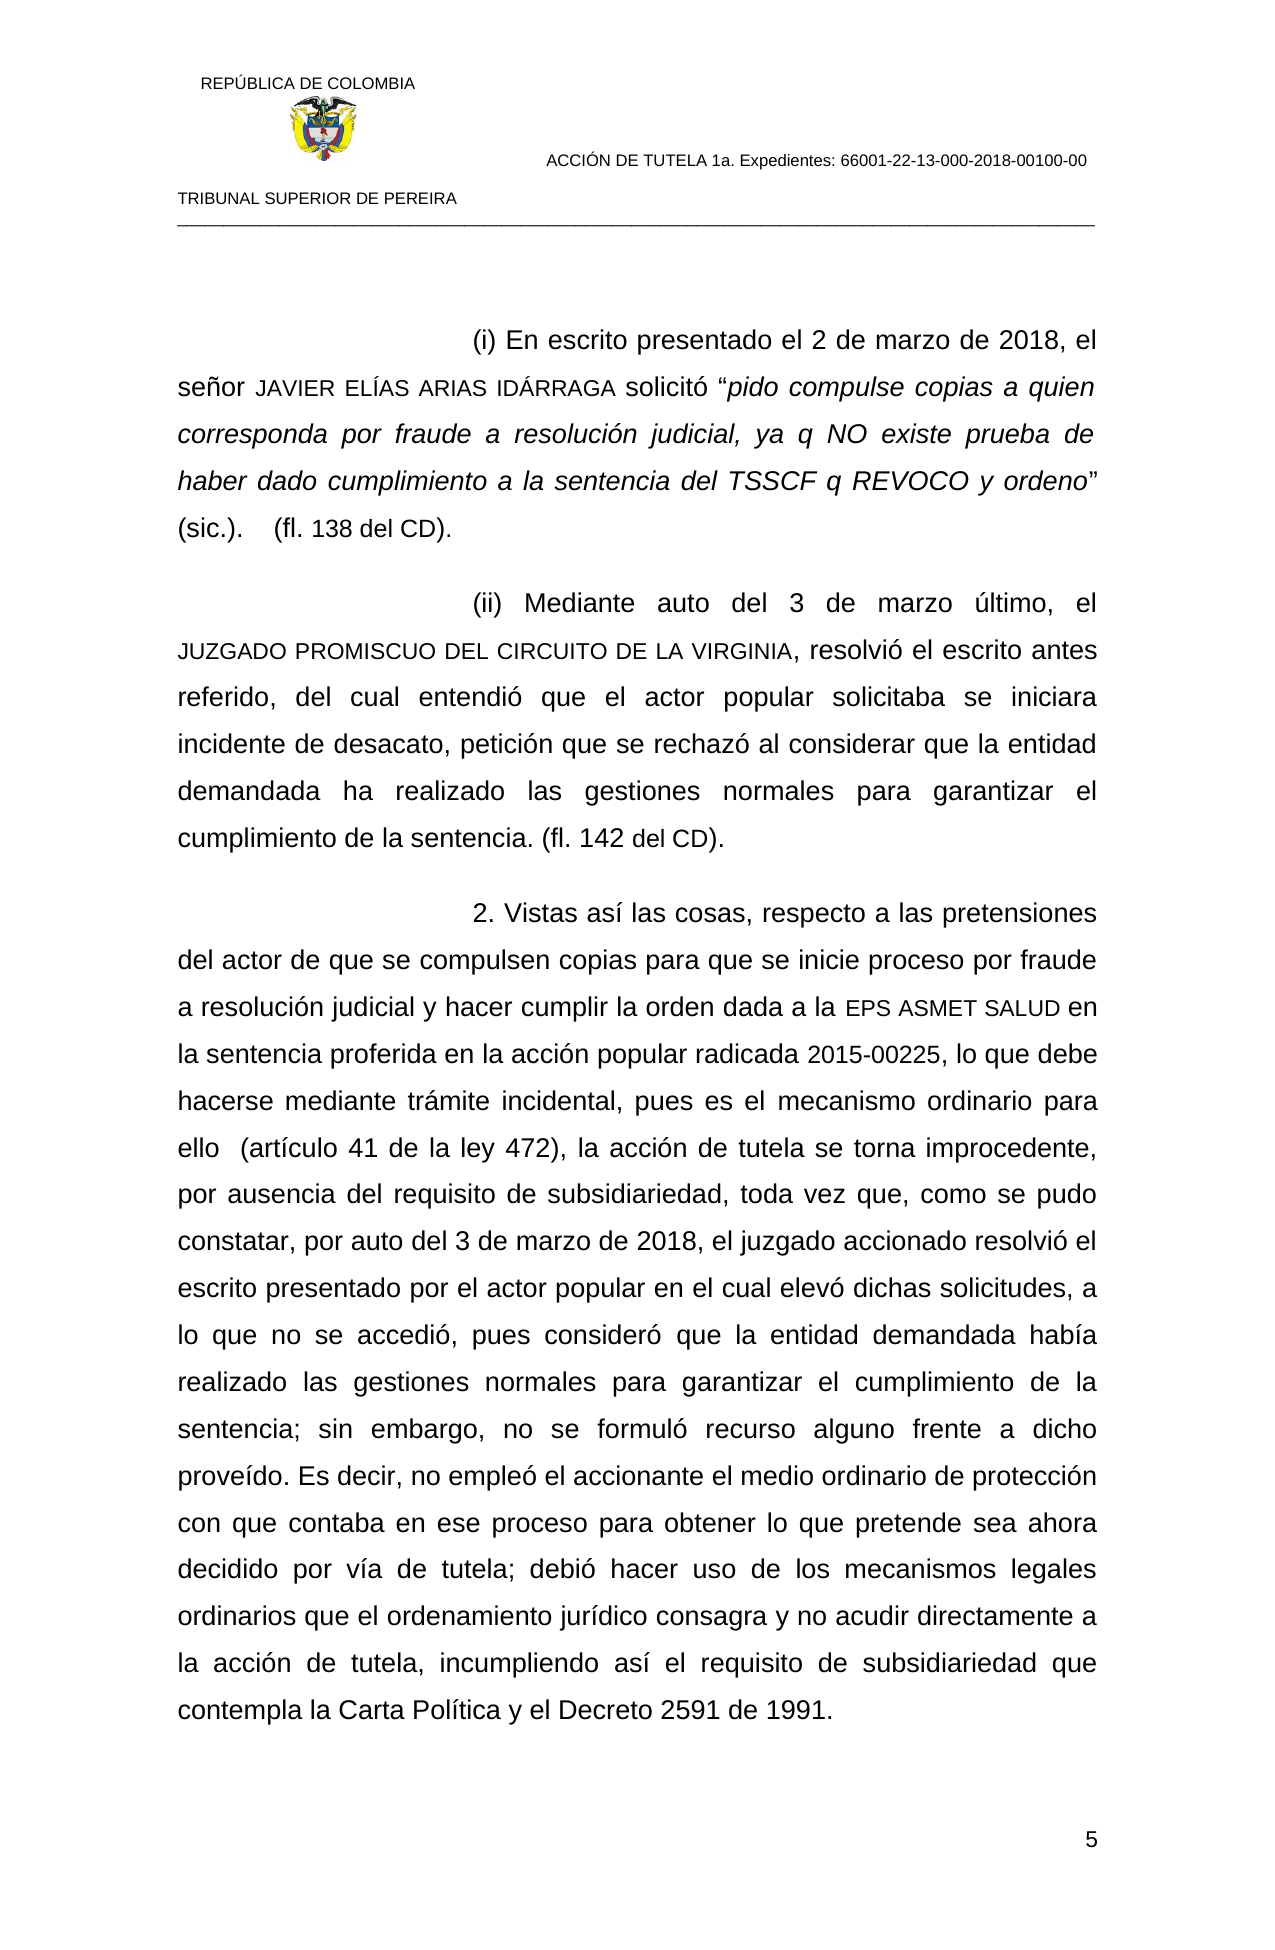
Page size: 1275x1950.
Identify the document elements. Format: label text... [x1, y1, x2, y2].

picture [289, 96, 357, 161]
text (i) En escrito presentado el 2 de marzo de 2018, el señor JAVIER ELÍAS ARIAS IDÁRRAGA solicitó “pido compulse copias a quien corresponda por fraude a resolución judicial, ya q NO existe prueba de haber dado cumplimiento a la sentencia del TSSCF q REVOCO y ordeno” (sic.). (fl. 138 del CD). [177, 324, 1098, 543]
text 2. Vistas así las cosas, respecto a las pretensiones del actor de que se compulsen copias para que se inicie proceso por fraude a resolución judicial y hacer cumplir la orden dada a la EPS ASMET SALUD en la sentencia proferida en la acción popular radicada 2015-00225, lo que debe hacerse mediante trámite incidental, pues es el mecanismo ordinario para ello (artículo 41 de la ley 472), la acción de tutela se torna improcedente, por ausencia del requisito de subsidiariedad, toda vez que, como se pudo constatar, por auto del 3 de marzo de 2018, el juzgado accionado resolvió el escrito presentado por el actor popular en el cual elevó dichas solicitudes, a lo que no se accedió, pues consideró que la entidad demandada había realizado las gestiones normales para garantizar el cumplimiento de la sentencia; sin embargo, no se formuló recurso alguno frente a dicho proveído. Es decir, no empleó el accionante el medio ordinario de protección con que contaba en ese proceso para obtener lo que pretende sea ahora decidido por vía de tutela; debió hacer uso de los mecanismos legales ordinarios que el ordenamiento jurídico consagra y no acudir directamente a la acción de tutela, incumpliendo así el requisito de subsidiariedad que contempla la Carta Política y el Decreto 2591 de 1991. [177, 897, 1098, 1725]
text (ii) Mediante auto del 3 de marzo último, el JUZGADO PROMISCUO DEL CIRCUITO DE LA VIRGINIA, resolvió el escrito antes referido, del cual entendió que el actor popular solicitaba se iniciara incidente de desacato, petición que se rechazó al considerar que la entidad demandada ha realizado las gestiones normales para garantizar el cumplimiento de la sentencia. (fl. 142 del CD). [177, 587, 1098, 853]
